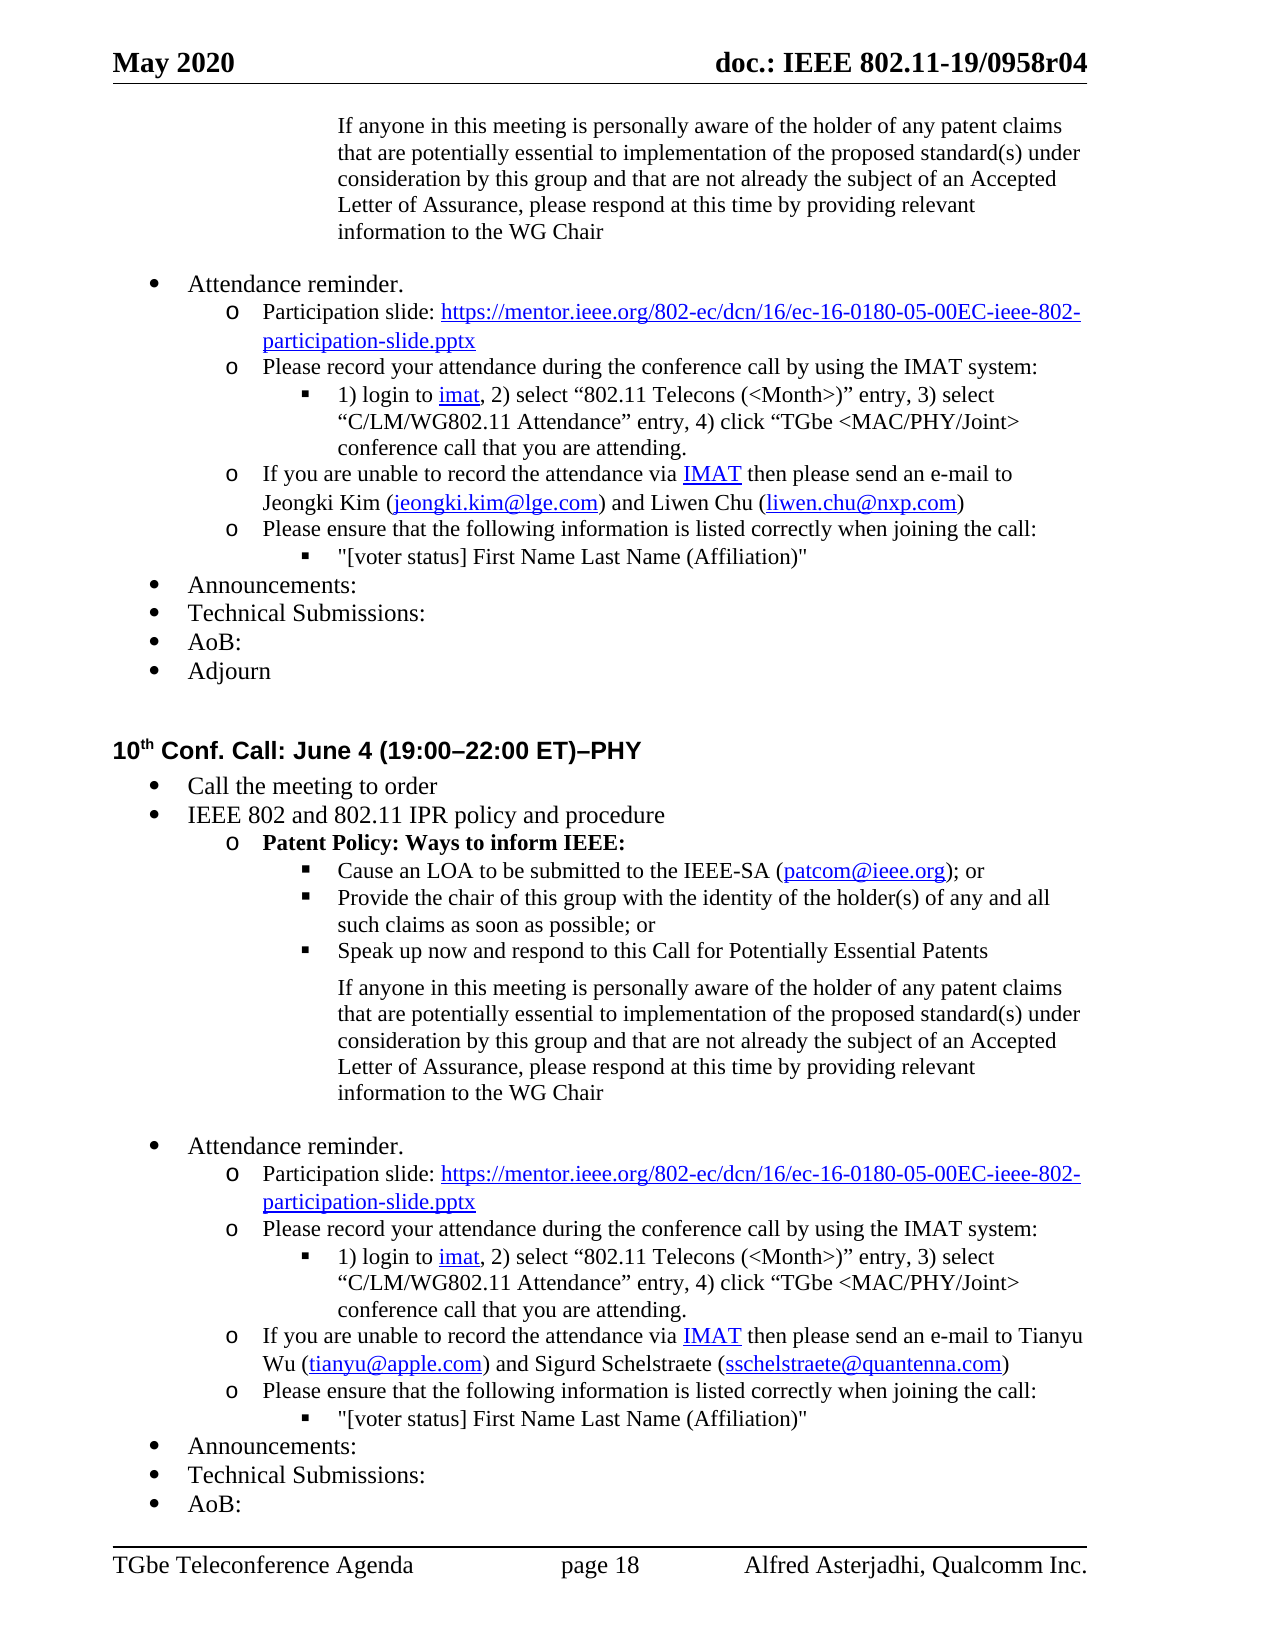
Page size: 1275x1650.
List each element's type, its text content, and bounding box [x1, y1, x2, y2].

list "[voter status] First Name Last Name (Affiliation)" [300, 543, 1087, 570]
list Announcements: [150, 570, 1087, 598]
list Participation slide: https://mentor.ieee.org/802-ec/dcn/16/ec-16-0180-05-00EC-ieee-802-participation-slide.pptx [225, 1159, 1087, 1215]
list Please ensure that the following information is listed correctly when joining the call: [225, 1377, 1087, 1405]
list If anyone in this meeting is personally aware of the holder of any patent claims that are potentially essential to implementation of the proposed standard(s) under consideration by this group and that are not already the subject of an Accepted Letter of Assurance, please respond at this time by providing relevant information to the WG Chair [337, 974, 1087, 1106]
list Attendance reminder. [150, 1131, 1087, 1159]
list Technical Submissions: [150, 598, 1087, 627]
list Announcements: [150, 1431, 1087, 1460]
list If anyone in this meeting is personally aware of the holder of any patent claims that are potentially essential to implementation of the proposed standard(s) under consideration by this group and that are not already the subject of an Accepted Letter of Assurance, please respond at this time by providing relevant information to the WG Chair [337, 112, 1087, 244]
list Cause an LOA to be submitted to the IEEE-SA (patcom@ieee.org); or [300, 857, 1087, 884]
list 1) login to imat, 2) select “802.11 Telecons (<Month>)” entry, 3) select “C/LM/WG802.11 Attendance” entry, 4) click “TGbe <MAC/PHY/Joint> conference call that you are attending. [300, 1243, 1087, 1322]
list AoB: [150, 1489, 1087, 1517]
list IEEE 802 and 802.11 IPR policy and procedure [150, 800, 1087, 828]
list 1) login to imat, 2) select “802.11 Telecons (<Month>)” entry, 3) select “C/LM/WG802.11 Attendance” entry, 4) click “TGbe <MAC/PHY/Joint> conference call that you are attending. [300, 381, 1087, 461]
list Please record your attendance during the conference call by using the IMAT system: [225, 353, 1087, 381]
list "[voter status] First Name Last Name (Affiliation)" [300, 1405, 1087, 1431]
list Patent Policy: Ways to inform IEEE: [225, 828, 1087, 857]
list Adjourn [150, 656, 1087, 685]
list Please ensure that the following information is listed correctly when joining the call: [225, 515, 1087, 543]
list Participation slide: https://mentor.ieee.org/802-ec/dcn/16/ec-16-0180-05-00EC-ieee-802-participation-slide.pptx [225, 298, 1087, 353]
list Technical Submissions: [150, 1460, 1087, 1489]
list Provide the chair of this group with the identity of the holder(s) of any and all such claims as soon as possible; or [300, 884, 1087, 937]
list AoB: [150, 627, 1087, 656]
list Speak up now and respond to this Call for Potentially Essential Patents [300, 937, 1087, 964]
list Attendance reminder. [150, 269, 1087, 298]
list If you are unable to record the attendance via IMAT then please send an e-mail to Tianyu Wu (tianyu@apple.com) and Sigurd Schelstraete (sschelstraete@quantenna.com) [225, 1322, 1087, 1377]
list Call the meeting to order [150, 771, 1087, 800]
list If you are unable to record the attendance via IMAT then please send an e-mail to Jeongki Kim (jeongki.kim@lge.com) and Liwen Chu (liwen.chu@nxp.com) [225, 461, 1087, 515]
list Please record your attendance during the conference call by using the IMAT system: [225, 1215, 1087, 1243]
subtitle 10th Conf. Call: June 4 (19:00–22:00 ET)–PHY [112, 736, 1087, 765]
